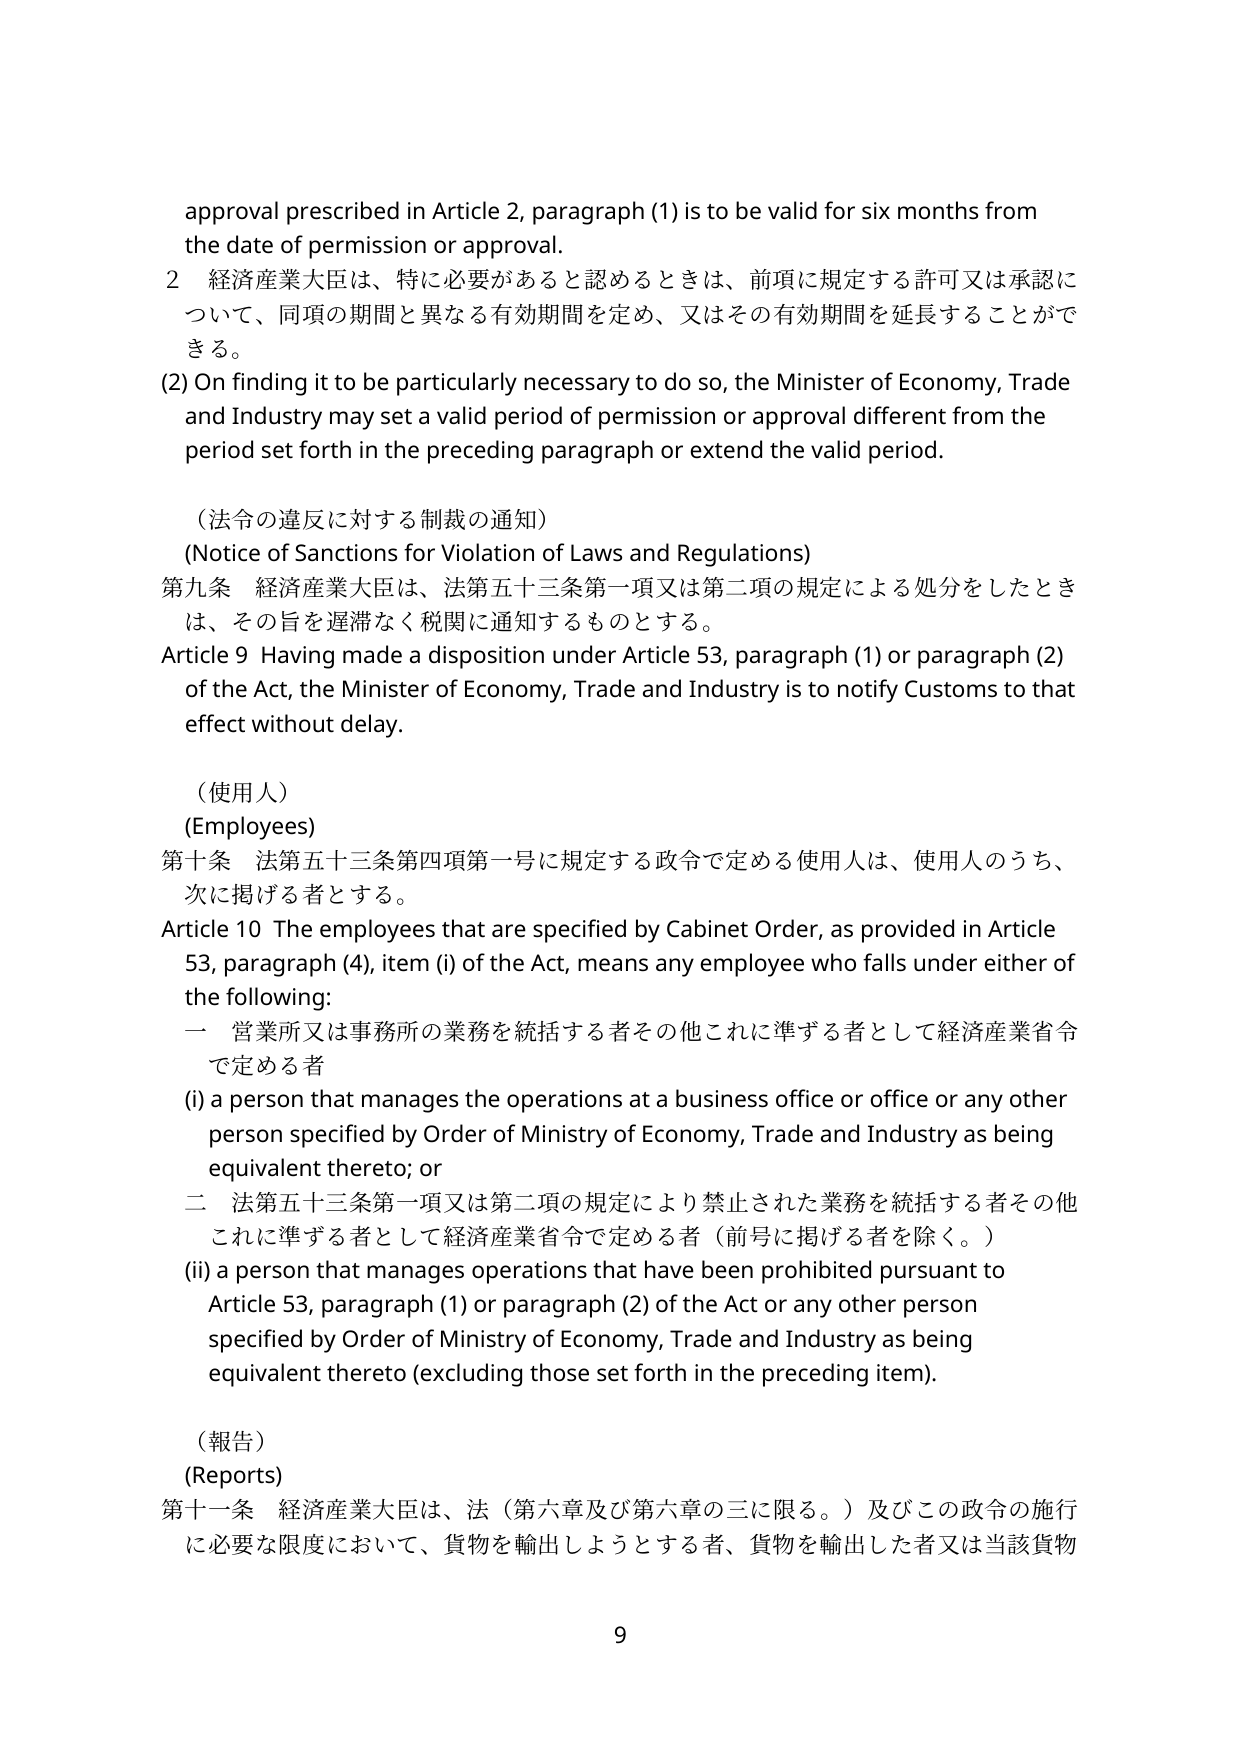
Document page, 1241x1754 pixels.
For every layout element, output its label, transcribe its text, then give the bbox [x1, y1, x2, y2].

text (i) a person that manages the operations at a business office or office or any other person specified by Order of Ministry of Economy, Trade and Industry as being equivalent thereto; or [184, 1082, 1079, 1184]
text (Reports) [184, 1458, 1079, 1492]
text Article 9 Having made a disposition under Article 53, paragraph (1) or paragraph (2) of the Act, the Minister of Economy, Trade and Industry is to notify Customs to that effect without delay. [161, 638, 1079, 740]
text （報告） [184, 1424, 1079, 1458]
text （法令の違反に対する制裁の通知） [184, 501, 1079, 535]
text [161, 1492, 1079, 1560]
text (Employees) [184, 809, 1079, 843]
text 第九条 経済産業大臣は、法第五十三条第一項又は第二項の規定による処分をしたときは、その旨を遅滞なく税関に通知するものとする。 [161, 569, 1079, 638]
text 二 法第五十三条第一項又は第二項の規定により禁止された業務を統括する者その他これに準ずる者として経済産業省令で定める者（前号に掲げる者を除く。） [184, 1184, 1079, 1253]
text 一 営業所又は事務所の業務を統括する者その他これに準ずる者として経済産業省令で定める者 [184, 1014, 1079, 1082]
text ２ 経済産業大臣は、特に必要があると認めるときは、前項に規定する許可又は承認について、同項の期間と異なる有効期間を定め、又はその有効期間を延長することができる。 [161, 262, 1079, 364]
text （使用人） [184, 774, 1079, 809]
text (Notice of Sanctions for Violation of Laws and Regulations) [184, 535, 1079, 569]
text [161, 194, 1079, 262]
text Article 10 The employees that are specified by Cabinet Order, as provided in Article 53, paragraph (4), item (i) of the Act, means any employee who falls under either of the following: [161, 911, 1079, 1014]
text (2) On finding it to be particularly necessary to do so, the Minister of Economy, Trade and Industry may set a valid period of permission or approval different from the period set forth in the preceding paragraph or extend the valid period. [161, 364, 1079, 467]
text (ii) a person that manages operations that have been prohibited pursuant to Article 53, paragraph (1) or paragraph (2) of the Act or any other person specified by Order of Ministry of Economy, Trade and Industry as being equivalent thereto (excluding those set forth in the preceding item). [184, 1253, 1079, 1389]
text 第十条 法第五十三条第四項第一号に規定する政令で定める使用人は、使用人のうち、次に掲げる者とする。 [161, 843, 1079, 911]
